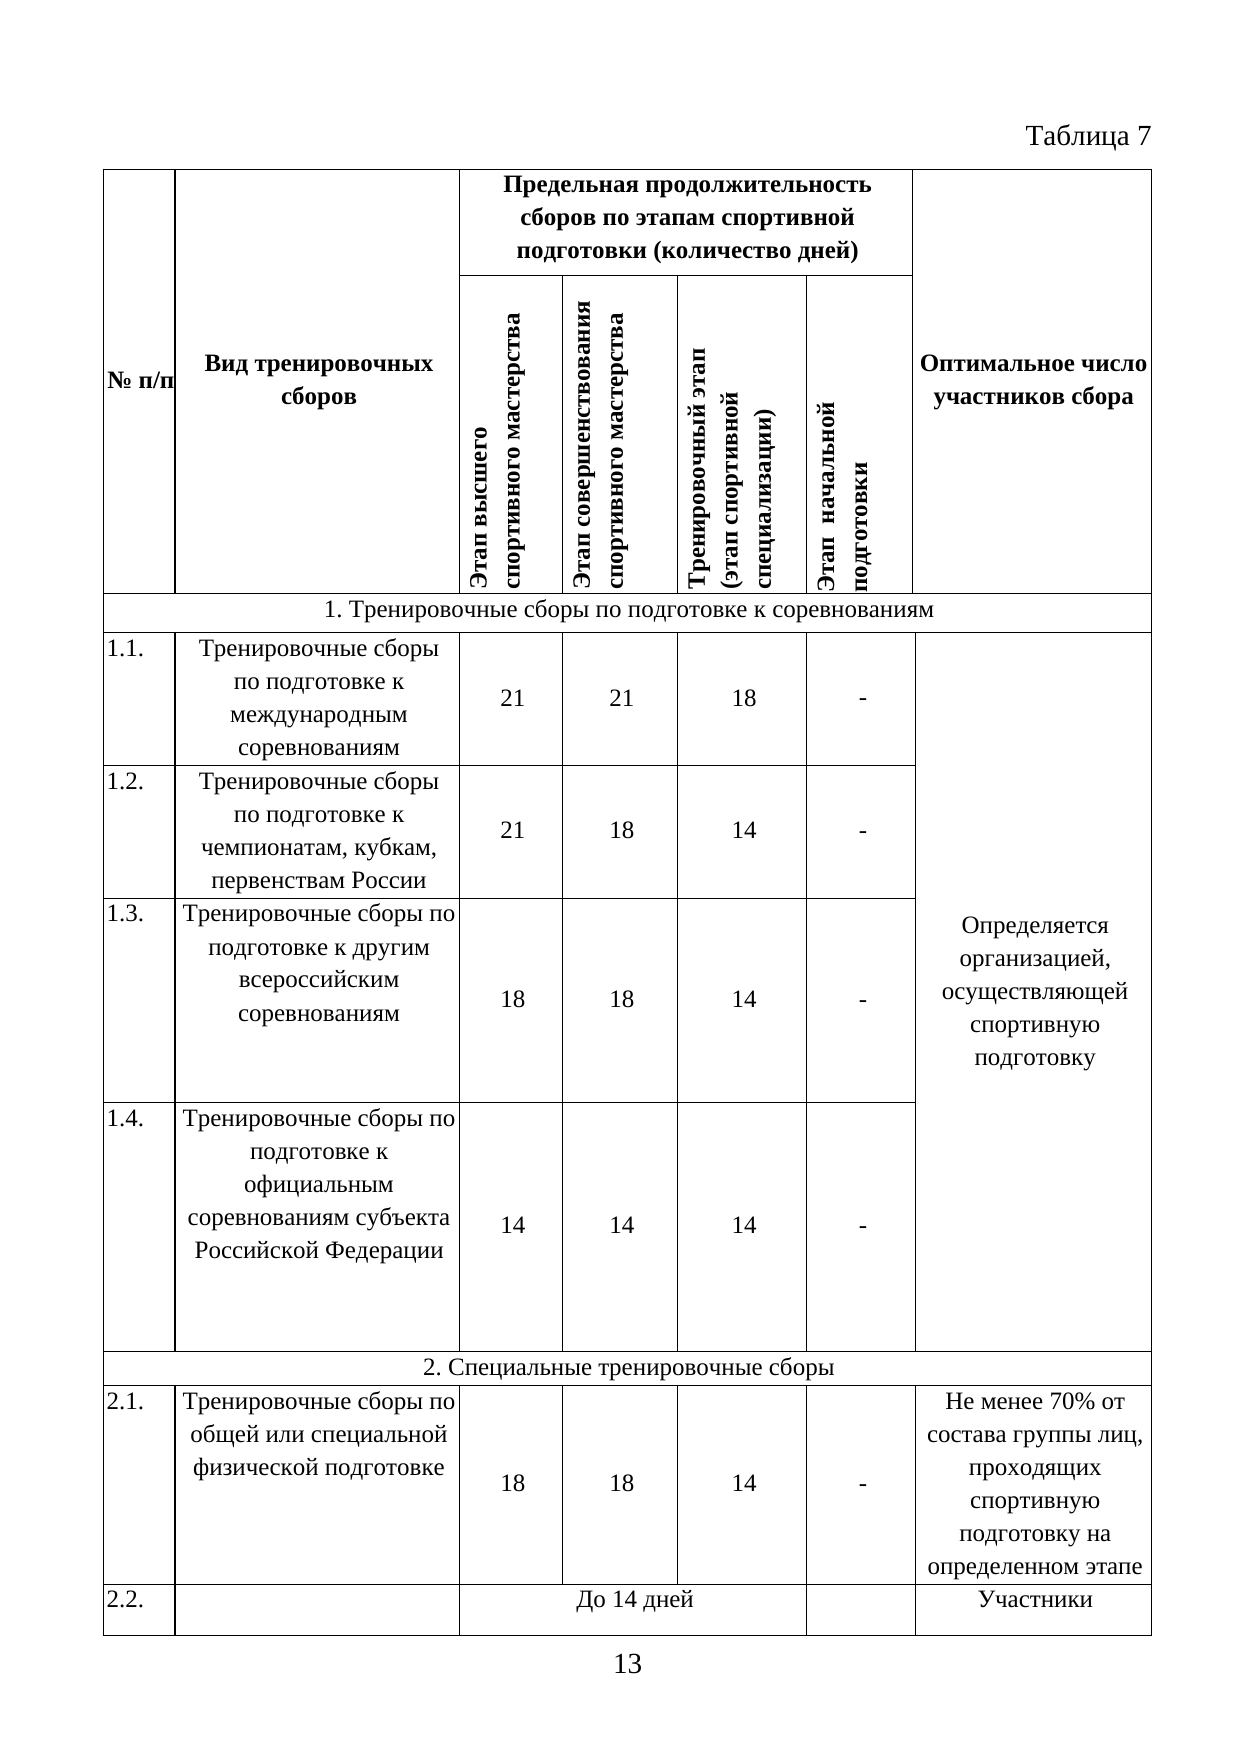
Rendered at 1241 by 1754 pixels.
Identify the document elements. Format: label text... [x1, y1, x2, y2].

table_cell Тренировочные сборы по общей или специальной физической подготовке [176, 1386, 459, 1583]
table_cell 1.1. [104, 633, 174, 765]
table_header Вид тренировочных сборов [176, 170, 459, 593]
table_header Предельная продолжительность сборов по этапам спортивной подготовки (количество дней) [460, 170, 912, 275]
table_cell 21 [460, 633, 562, 765]
table_cell - [807, 899, 915, 1102]
table_cell 1.4. [104, 1103, 174, 1351]
table_cell 18 [460, 1386, 562, 1583]
table_cell 14 [563, 1103, 677, 1351]
table_cell 2.2. [104, 1585, 174, 1635]
table_cell Тренировочный этап (этап спортивной специализации) [678, 276, 806, 593]
table_cell 14 [678, 766, 806, 897]
table_cell Тренировочные сборы по подготовке к другим всероссийским соревнованиям [176, 899, 459, 1102]
table_cell - [807, 1386, 915, 1583]
table_cell До 14 дней [460, 1585, 806, 1635]
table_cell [176, 1585, 459, 1635]
table_cell Тренировочные сборы по подготовке к международным соревнованиям [176, 633, 459, 765]
table_cell 18 [563, 766, 677, 897]
table_cell Тренировочные сборы по подготовке к чемпионатам, кубкам, первенствам России [176, 766, 459, 897]
table_cell - [807, 766, 915, 897]
table_cell 1. Тренировочные сборы по подготовке к соревнованиям [104, 594, 1151, 632]
table_cell 14 [460, 1103, 562, 1351]
table_cell Тренировочные сборы по подготовке к официальным соревнованиям субъекта Российской Федерации [176, 1103, 459, 1351]
table_cell Определяется организацией, осуществляющей спортивную подготовку [916, 633, 1151, 1351]
table_cell 18 [563, 1386, 677, 1583]
table_cell 2.1. [104, 1386, 174, 1583]
table_cell Этап начальной подготовки [807, 276, 912, 593]
table_cell 18 [460, 899, 562, 1102]
table_cell 14 [678, 899, 806, 1102]
table_header Оптимальное число участников сбора [913, 170, 1151, 593]
table_cell 21 [563, 633, 677, 765]
table_cell 21 [460, 766, 562, 897]
table_header № п/п [104, 170, 174, 593]
table_cell 18 [678, 633, 806, 765]
table_cell - [807, 633, 915, 765]
table_cell Этап совершенствования спортивного мастерства [563, 276, 677, 593]
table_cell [916, 1585, 1151, 1635]
table_cell 14 [678, 1103, 806, 1351]
table_cell 1.2. [104, 766, 174, 897]
text Таблица 7 [103, 118, 1152, 152]
table_cell - [807, 1103, 915, 1351]
table_cell 14 [678, 1386, 806, 1583]
table_cell - [807, 1585, 915, 1635]
table_cell 2. Специальные тренировочные сборы [104, 1352, 1151, 1385]
table_cell Этап высшего спортивного мастерства [460, 276, 562, 593]
table_cell 18 [563, 899, 677, 1102]
table_cell Не менее 70% от состава группы лиц, проходящих спортивную подготовку на определенном этапе [916, 1386, 1151, 1583]
table_cell 1.3. [104, 899, 174, 1102]
